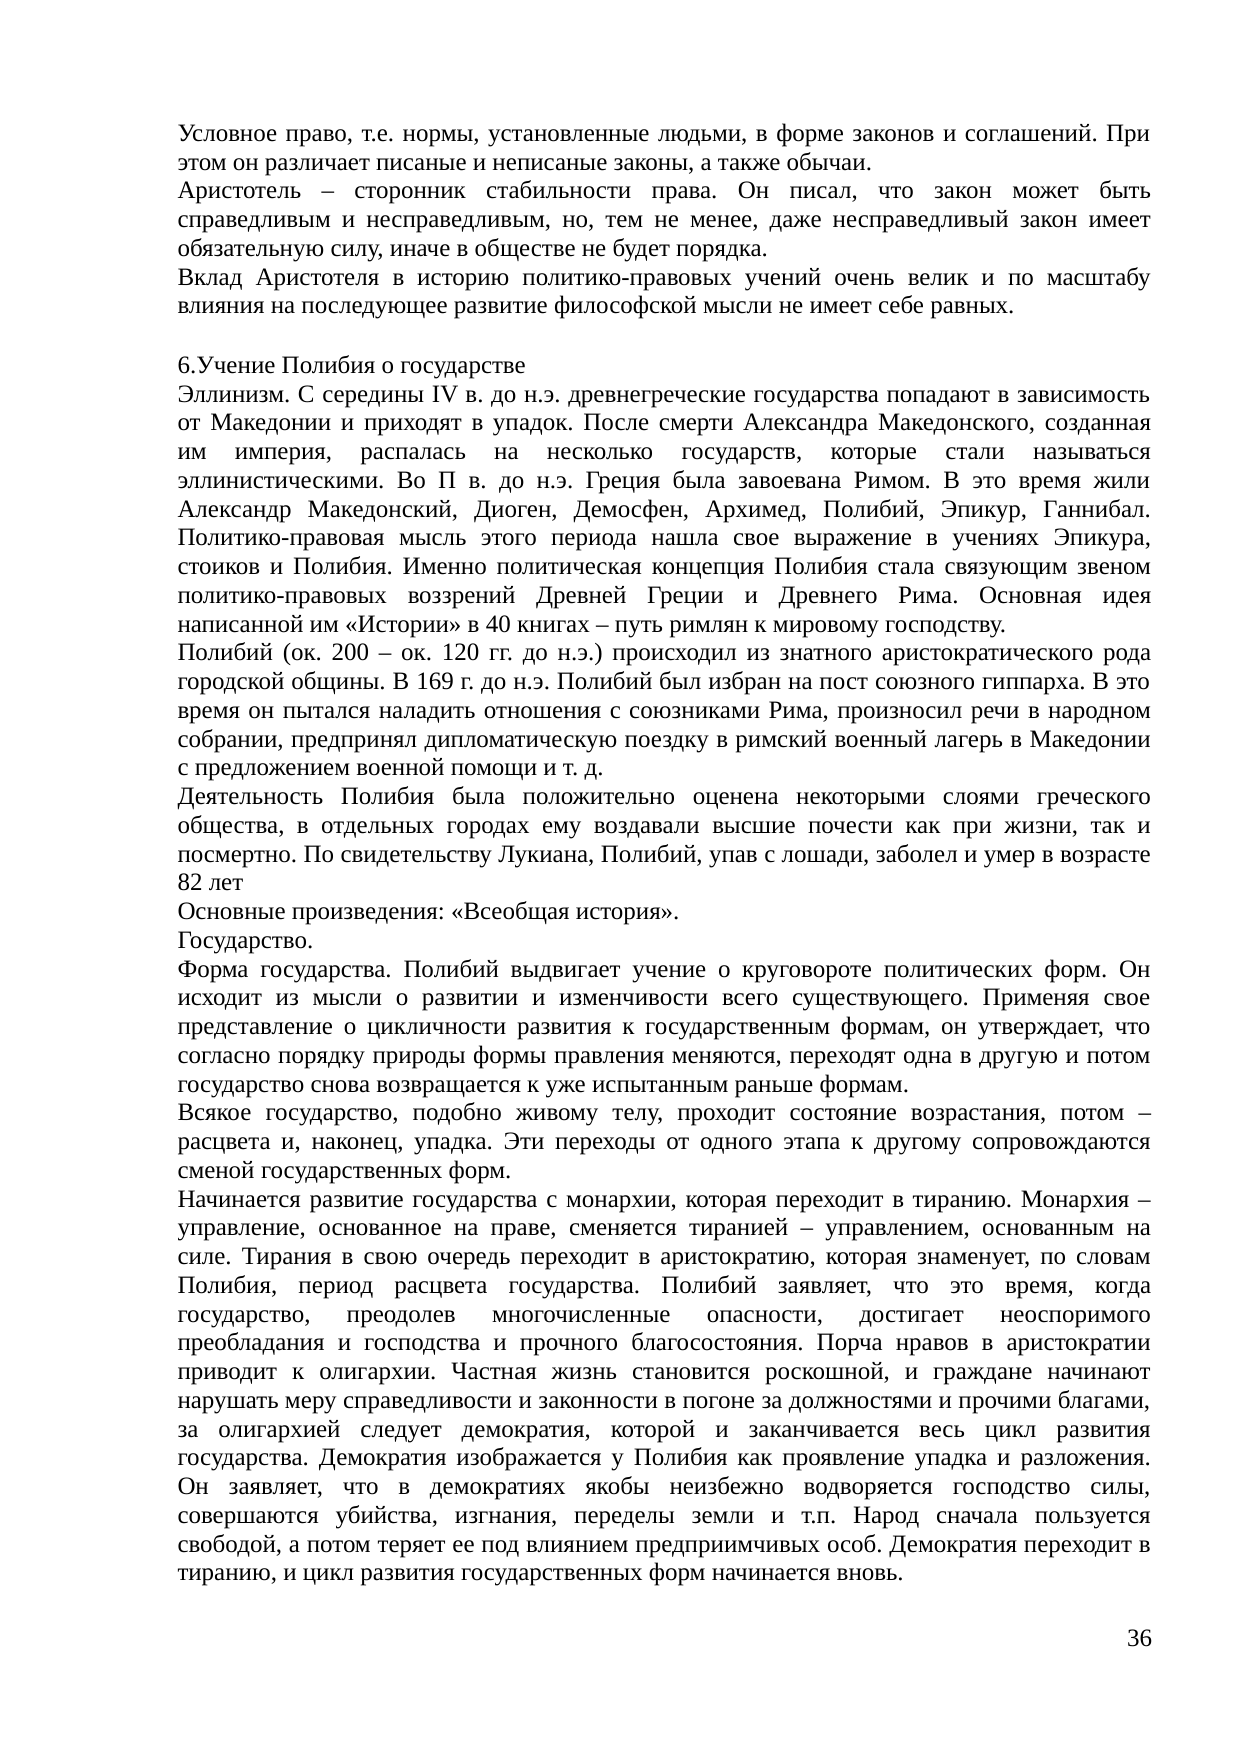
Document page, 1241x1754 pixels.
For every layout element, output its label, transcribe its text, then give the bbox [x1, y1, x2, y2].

text Аристотель – сторонник стабильности права. Он писал, что закон может быть справедливым и несправедливым, но, тем не менее, даже несправедливый закон имеет обязательную силу, иначе в обществе не будет порядка. [177, 176, 1152, 262]
text Эллинизм. С середины IV в. до н.э. древнегреческие государства попадают в зависимость от Македонии и приходят в упадок. После смерти Александра Македонского, созданная им империя, распалась на несколько государств, которые стали называться эллинистическими. Во П в. до н.э. Греция была завоевана Римом. В это время жили Александр Македонский, Диоген, Демосфен, Архимед, Полибий, Эпикур, Ганнибал. Политико-правовая мысль этого периода нашла свое выражение в учениях Эпикура, стоиков и Полибия. Именно политическая концепция Полибия стала связующим звеном политико-правовых воззрений Древней Греции и Древнего Рима. Основная идея написанной им «Истории» в 40 книгах – путь римлян к мировому господству. [177, 379, 1152, 637]
text Основные произведения: «Всеобщая история». [177, 896, 1152, 925]
text Всякое государство, подобно живому телу, проходит состояние возрастания, потом – расцвета и, наконец, упадка. Эти переходы от одного этапа к другому сопровождаются сменой государственных форм. [177, 1097, 1152, 1184]
text 6.Учение Полибия о государстве [177, 350, 1152, 379]
text Государство. [177, 925, 1152, 954]
text Форма государства. Полибий выдвигает учение о круговороте политических форм. Он исходит из мысли о развитии и изменчивости всего существующего. Применяя свое представление о цикличности развития к государственным формам, он утверждает, что согласно порядку природы формы правления меняются, переходят одна в другую и потом государство снова возвращается к уже испытанным раньше формам. [177, 954, 1152, 1097]
text Условное право, т.е. нормы, установленные людьми, в форме законов и соглашений. При этом он различает писаные и неписаные законы, а также обычаи. [177, 118, 1152, 176]
text Деятельность Полибия была положительно оценена некоторыми слоями греческого общества, в отдельных городах ему воздавали высшие почести как при жизни, так и посмертно. По свидетельству Лукиана, Полибий, упав с лошади, заболел и умер в возрасте 82 лет [177, 781, 1152, 896]
text Начинается развитие государства с монархии, которая переходит в тиранию. Монархия – управление, основанное на праве, сменяется тиранией – управлением, основанным на силе. Тирания в свою очередь переходит в аристократию, которая знаменует, по словам Полибия, период расцвета государства. Полибий заявляет, что это время, когда государство, преодолев многочисленные опасности, достигает неоспоримого преобладания и господства и прочного благосостояния. Порча нравов в аристократии приводит к олигархии. Частная жизнь становится роскошной, и граждане начинают нарушать меру справедливости и законности в погоне за должностями и прочими благами, за олигархией следует демократия, которой и заканчивается весь цикл развития государства. Демократия изображается у Полибия как проявление упадка и разложения. Он заявляет, что в демократиях якобы неизбежно водворяется господство силы, совершаются убийства, изгнания, переделы земли и т.п. Народ сначала пользуется свободой, а потом теряет ее под влиянием предприимчивых особ. Демократия переходит в тиранию, и цикл развития государственных форм начинается вновь. [177, 1184, 1152, 1586]
text Вклад Аристотеля в историю политико-правовых учений очень велик и по масштабу влияния на последующее развитие философской мысли не имеет себе равных. [177, 262, 1152, 319]
text Полибий (ок. 200 – ок. 120 гг. до н.э.) происходил из знатного аристократического рода городской общины. В 169 г. до н.э. Полибий был избран на пост союзного гиппарха. В это время он пытался наладить отношения с союзниками Рима, произносил речи в народном собрании, предпринял дипломатическую поездку в римский военный лагерь в Македонии с предложением военной помощи и т. д. [177, 637, 1152, 781]
